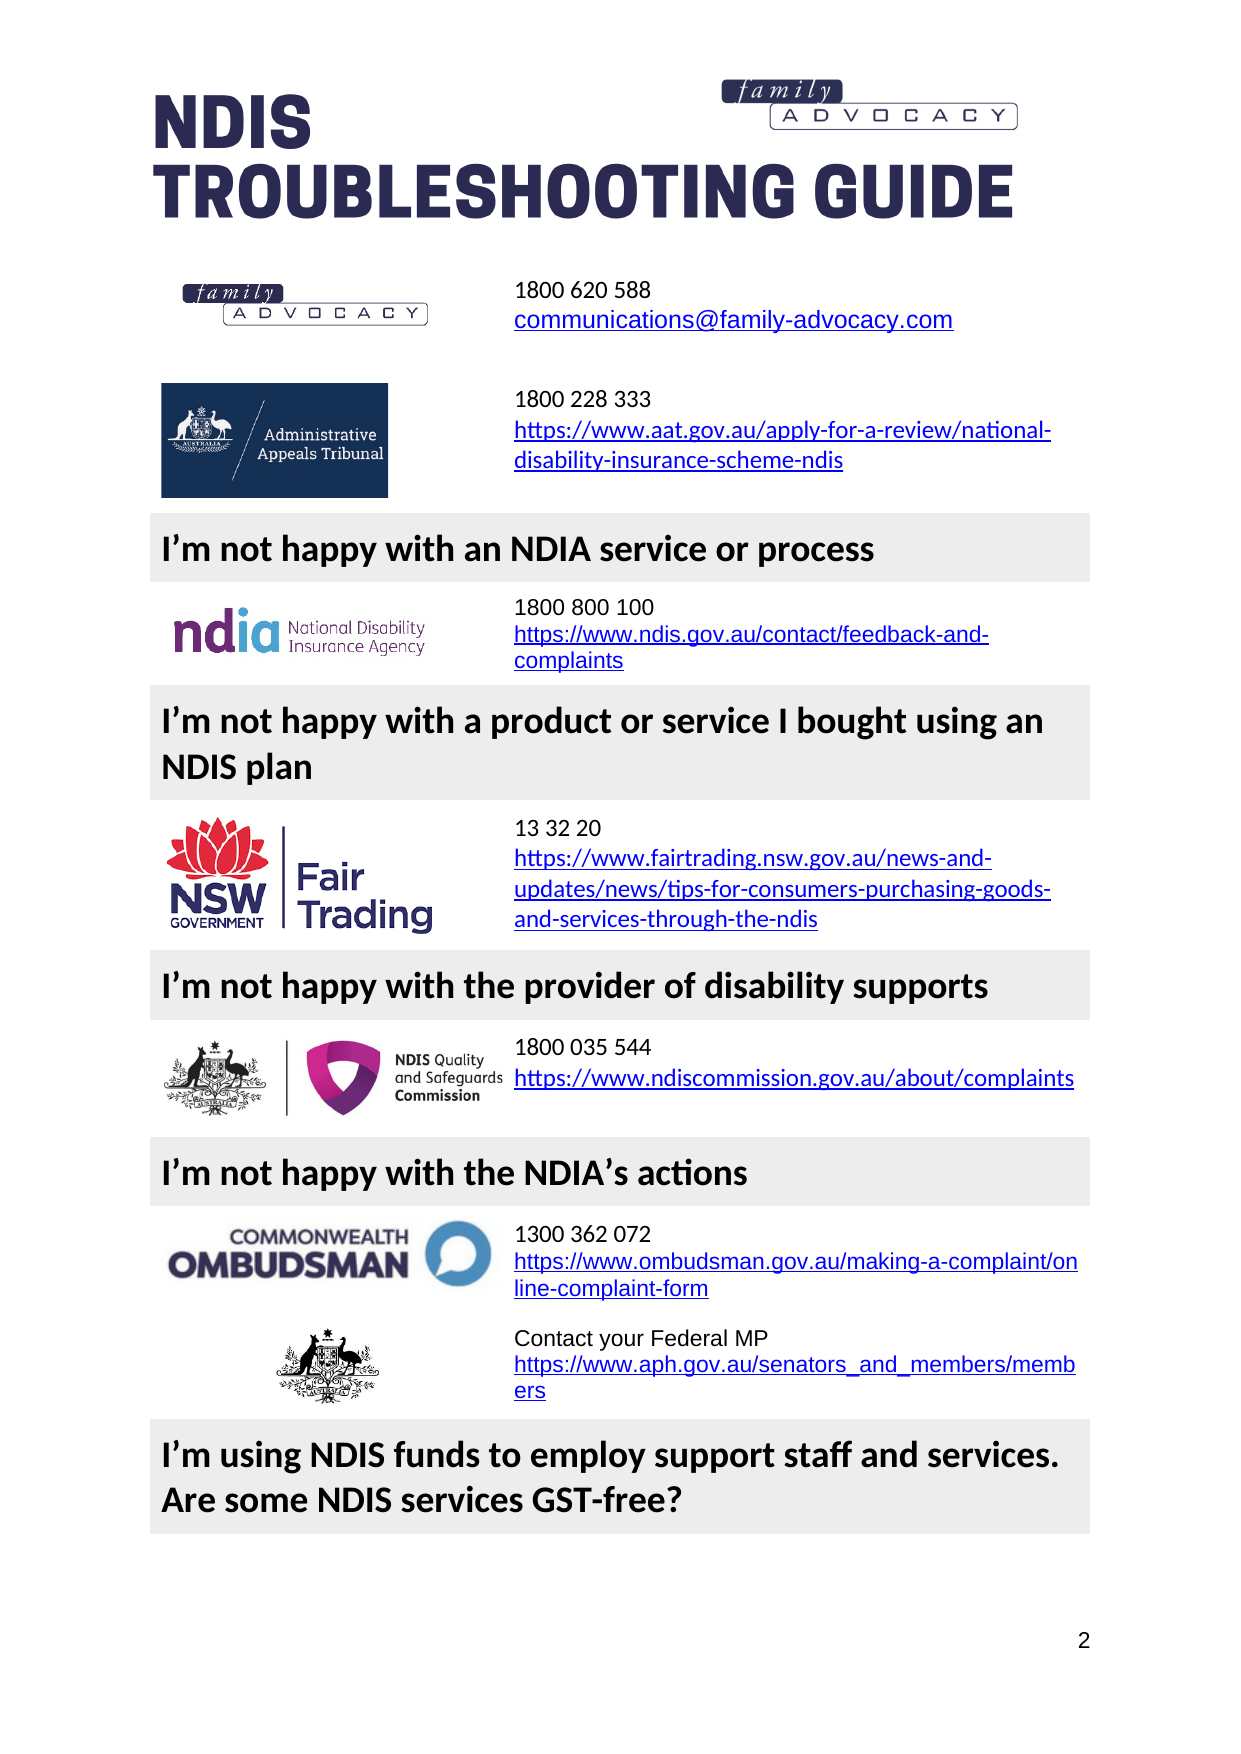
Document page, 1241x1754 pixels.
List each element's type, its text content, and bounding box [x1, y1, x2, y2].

table_cell [150, 1206, 503, 1313]
table_cell 1800 800 100 https://www.ndis.gov.au/contact/feedback-and-complaints [503, 583, 1090, 685]
picture [161, 594, 437, 673]
picture [150, 73, 1049, 237]
table_cell [150, 263, 503, 372]
table_cell Contact your Federal MP https://www.aph.gov.au/senators_and_members/members [503, 1313, 1090, 1419]
picture [161, 1217, 499, 1300]
picture [161, 383, 389, 498]
picture [167, 274, 443, 337]
table_cell 13 32 20 https://www.fairtrading.nsw.gov.au/news-and-updates/news/tips-for-consumers-purchasing-goods-and-services-through-the-ndis [503, 800, 1090, 950]
table_cell [150, 583, 503, 685]
table_cell I’m not happy with an NDIA service or process [150, 513, 1090, 582]
table_cell 1800 035 544 https://www.ndiscommission.gov.au/about/complaints [503, 1020, 1090, 1137]
table_cell I’m not happy with a product or service I bought using an NDIS plan [150, 685, 1090, 800]
table_cell [150, 800, 503, 950]
table_cell [150, 1020, 503, 1137]
table_cell 1800 228 333 https://www.aat.gov.au/apply-for-a-review/national-disability-insurance-scheme-ndis [503, 372, 1090, 513]
table_cell [150, 1313, 503, 1419]
table_cell I’m not happy with the NDIA’s actions [150, 1137, 1090, 1206]
picture [271, 1324, 382, 1407]
picture [161, 1031, 503, 1125]
table_cell I’m using NDIS funds to employ support staff and services. Are some NDIS services GST-free? [150, 1419, 1090, 1534]
table_cell I’m not happy with the provider of disability supports [150, 950, 1090, 1020]
table_cell 1800 620 588 communications@family-advocacy.com [503, 263, 1090, 372]
table_cell [150, 372, 503, 513]
table_cell 1300 362 072 https://www.ombudsman.gov.au/making-a-complaint/online-complaint-form [503, 1206, 1090, 1313]
picture [161, 812, 437, 939]
